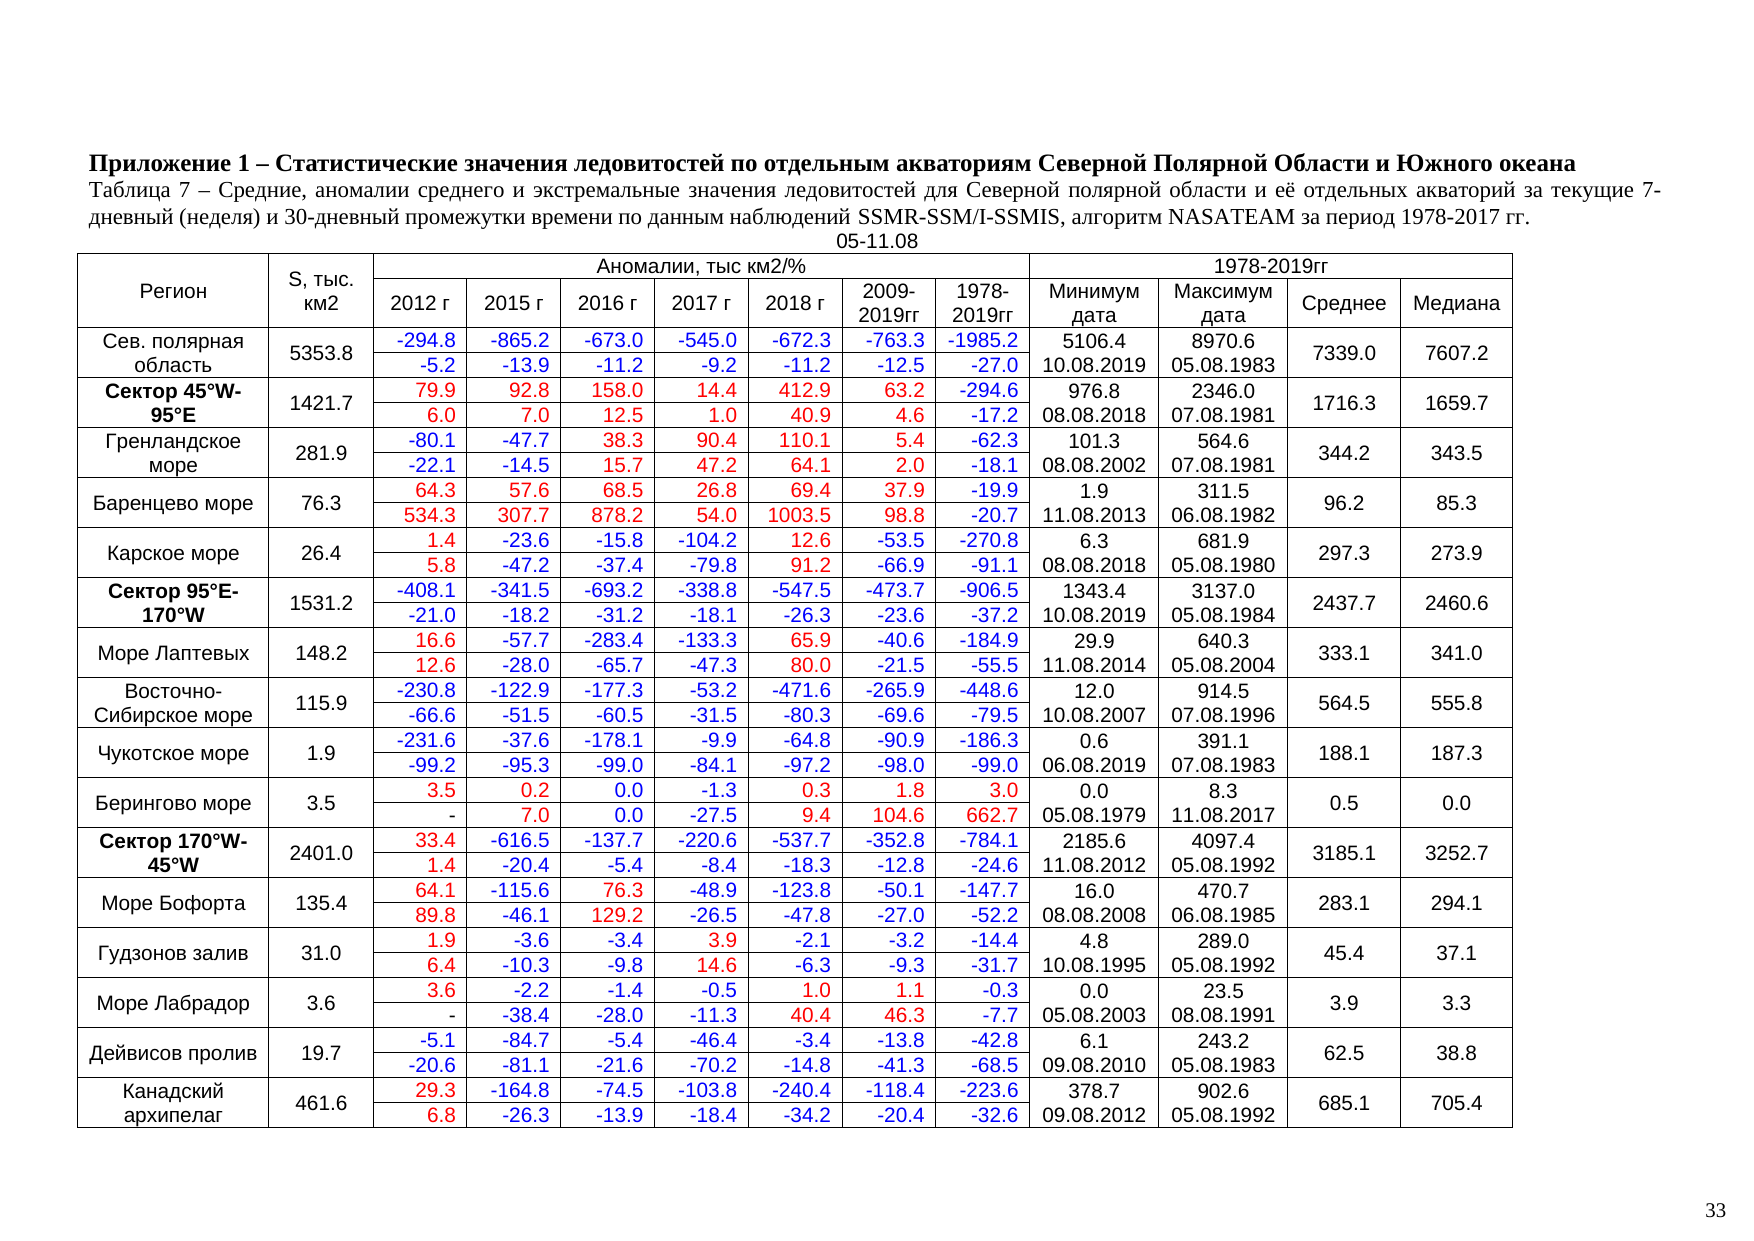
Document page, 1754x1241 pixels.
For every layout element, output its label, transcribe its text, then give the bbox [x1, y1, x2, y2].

table_cell 135.4 [269, 878, 373, 927]
table_cell 341.0 [1401, 628, 1512, 677]
table_cell 1421.7 [269, 378, 373, 427]
table_cell -220.6 [655, 828, 748, 852]
table_cell 0.6 06.08.2019 [1030, 728, 1158, 777]
table_cell 16.0 08.08.2008 [1030, 878, 1158, 927]
table_cell -294.8 [374, 328, 466, 352]
table_cell -133.3 [655, 628, 748, 652]
table_cell -673.0 [561, 328, 654, 352]
table_header Аномалии, тыс км2/% [374, 254, 1029, 278]
table_cell Сектор 170°W-45°W [78, 828, 268, 877]
table_cell 243.2 05.08.1983 [1159, 1028, 1287, 1077]
table_cell 2016 г [561, 279, 654, 327]
table_cell 297.3 [1288, 528, 1400, 577]
table_cell 3137.0 05.08.1984 [1159, 578, 1287, 627]
table_cell 110.1 [749, 428, 842, 452]
table_cell 29.9 11.08.2014 [1030, 628, 1158, 677]
table_cell - [374, 803, 466, 827]
table_cell 0.0 05.08.1979 [1030, 778, 1158, 827]
table_cell 1978-2019гг [936, 279, 1029, 327]
table_cell 681.9 05.08.1980 [1159, 528, 1287, 577]
table_cell 69.4 [749, 478, 842, 502]
table_cell 129.2 [561, 903, 654, 927]
table_cell 101.3 08.08.2002 [1030, 428, 1158, 477]
table_cell -47.2 [467, 553, 560, 577]
table_cell Сектор 45°W-95°E [78, 378, 268, 427]
table_cell -0.3 [936, 978, 1029, 1002]
table_cell 333.1 [1288, 628, 1400, 677]
table_cell -10.3 [467, 953, 560, 977]
table_cell -177.3 [561, 678, 654, 702]
table_cell 8970.6 05.08.1983 [1159, 328, 1287, 377]
table_cell 3.5 [269, 778, 373, 827]
table_cell -79.5 [936, 703, 1029, 727]
table_cell -20.7 [936, 503, 1029, 527]
table_cell 16.6 [374, 628, 466, 652]
table_cell 148.2 [269, 628, 373, 677]
table_cell -240.4 [749, 1078, 842, 1102]
table_cell -11.2 [749, 353, 842, 377]
table_cell -84.1 [655, 753, 748, 777]
table_cell Канадский архипелаг [78, 1078, 268, 1127]
table_header S, тыс. км2 [269, 254, 373, 327]
table_cell 79.9 [374, 378, 466, 402]
table_cell -64.8 [749, 728, 842, 752]
table_cell 158.0 [561, 378, 654, 402]
table_cell 4097.4 05.08.1992 [1159, 828, 1287, 877]
table_cell 14.4 [655, 378, 748, 402]
table_cell -99.2 [374, 753, 466, 777]
table_cell 1.1 [843, 978, 935, 1002]
table_cell 5.8 [374, 553, 466, 577]
table_cell -6.3 [749, 953, 842, 977]
table_cell -763.3 [843, 328, 935, 352]
table_cell Гудзонов залив [78, 928, 268, 977]
table_cell 378.7 09.08.2012 [1030, 1078, 1158, 1127]
table_cell 37.1 [1401, 928, 1512, 977]
table_cell -104.2 [655, 528, 748, 552]
table_cell -62.3 [936, 428, 1029, 452]
table_cell 1.0 [655, 403, 748, 427]
table_cell -20.4 [467, 853, 560, 877]
table_cell -9.9 [655, 728, 748, 752]
table_cell -231.6 [374, 728, 466, 752]
table_cell Сектор 95°E-170°W [78, 578, 268, 627]
table_cell -164.8 [467, 1078, 560, 1102]
table_cell - [374, 1003, 466, 1027]
table_cell -20.4 [843, 1103, 935, 1127]
table_cell 4.6 [843, 403, 935, 427]
table_cell 976.8 08.08.2018 [1030, 378, 1158, 427]
table_cell -28.0 [561, 1003, 654, 1027]
table_cell -12.8 [843, 853, 935, 877]
table_cell -122.9 [467, 678, 560, 702]
table_cell 391.1 07.08.1983 [1159, 728, 1287, 777]
table_cell 89.8 [374, 903, 466, 927]
table_cell 7607.2 [1401, 328, 1512, 377]
table_cell 5106.4 10.08.2019 [1030, 328, 1158, 377]
table_header Регион [78, 254, 268, 327]
table_cell -66.6 [374, 703, 466, 727]
table_cell -31.5 [655, 703, 748, 727]
table_cell 187.3 [1401, 728, 1512, 777]
table_cell -48.9 [655, 878, 748, 902]
table_cell -70.2 [655, 1053, 748, 1077]
table_cell -31.7 [936, 953, 1029, 977]
table_cell -408.1 [374, 578, 466, 602]
table_cell -9.8 [561, 953, 654, 977]
table_cell 564.5 [1288, 678, 1400, 727]
table_cell 64.1 [374, 878, 466, 902]
table_cell -5.1 [374, 1028, 466, 1052]
table_cell 1.8 [843, 778, 935, 802]
table_cell -13.8 [843, 1028, 935, 1052]
table_cell -5.2 [374, 353, 466, 377]
table_cell 640.3 05.08.2004 [1159, 628, 1287, 677]
table_cell -3.4 [561, 928, 654, 952]
table_cell -20.6 [374, 1053, 466, 1077]
table_cell -547.5 [749, 578, 842, 602]
table_cell 12.5 [561, 403, 654, 427]
table_cell -23.6 [843, 603, 935, 627]
table_cell -341.5 [467, 578, 560, 602]
table_cell -53.5 [843, 528, 935, 552]
table_cell -693.2 [561, 578, 654, 602]
table_cell -46.1 [467, 903, 560, 927]
table_cell 3.6 [374, 978, 466, 1002]
table_cell 80.0 [749, 653, 842, 677]
table_cell -84.7 [467, 1028, 560, 1052]
table_cell Минимум дата [1030, 279, 1158, 327]
table_cell -99.0 [561, 753, 654, 777]
table_cell -13.9 [561, 1103, 654, 1127]
table_cell -906.5 [936, 578, 1029, 602]
table_cell 0.0 05.08.2003 [1030, 978, 1158, 1027]
table_cell Берингово море [78, 778, 268, 827]
table_cell -99.0 [936, 753, 1029, 777]
table_cell 3.9 [655, 928, 748, 952]
table_cell 2015 г [467, 279, 560, 327]
table_cell -95.3 [467, 753, 560, 777]
table_cell 85.3 [1401, 478, 1512, 527]
table_cell -338.8 [655, 578, 748, 602]
table_cell -26.3 [467, 1103, 560, 1127]
table_cell -80.3 [749, 703, 842, 727]
table_cell 2018 г [749, 279, 842, 327]
table_cell -74.5 [561, 1078, 654, 1102]
table_cell -2.2 [467, 978, 560, 1002]
table_cell Максимум дата [1159, 279, 1287, 327]
table_cell 878.2 [561, 503, 654, 527]
table_cell 1659.7 [1401, 378, 1512, 427]
table_cell Сев. полярная область [78, 328, 268, 377]
table_cell -17.2 [936, 403, 1029, 427]
table_cell -471.6 [749, 678, 842, 702]
table_cell 40.9 [749, 403, 842, 427]
table_cell 46.3 [843, 1003, 935, 1027]
table_cell -3.4 [749, 1028, 842, 1052]
table_cell 64.1 [749, 453, 842, 477]
table_cell -115.6 [467, 878, 560, 902]
table_cell 7339.0 [1288, 328, 1400, 377]
table_cell 534.3 [374, 503, 466, 527]
table_cell -18.4 [655, 1103, 748, 1127]
table_cell 294.1 [1401, 878, 1512, 927]
table_cell 47.2 [655, 453, 748, 477]
table_cell 1.9 [374, 928, 466, 952]
table_cell -12.5 [843, 353, 935, 377]
table_cell 115.9 [269, 678, 373, 727]
table_cell 31.0 [269, 928, 373, 977]
table_cell 2401.0 [269, 828, 373, 877]
table_cell 65.9 [749, 628, 842, 652]
text 05-11.08 [89, 229, 1665, 253]
table_cell -41.3 [843, 1053, 935, 1077]
table_cell 6.8 [374, 1103, 466, 1127]
table_cell -13.9 [467, 353, 560, 377]
table_cell 0.3 [749, 778, 842, 802]
table_cell 45.4 [1288, 928, 1400, 977]
table_cell 12.0 10.08.2007 [1030, 678, 1158, 727]
table_cell -270.8 [936, 528, 1029, 552]
table_cell -47.8 [749, 903, 842, 927]
table_cell -18.3 [749, 853, 842, 877]
table_cell -27.5 [655, 803, 748, 827]
table_cell -38.4 [467, 1003, 560, 1027]
table_cell 555.8 [1401, 678, 1512, 727]
table_cell -98.0 [843, 753, 935, 777]
table_cell Карское море [78, 528, 268, 577]
table_cell -81.1 [467, 1053, 560, 1077]
table_cell 92.8 [467, 378, 560, 402]
table_cell 1003.5 [749, 503, 842, 527]
table_cell -14.8 [749, 1053, 842, 1077]
table_cell -283.4 [561, 628, 654, 652]
table_cell 38.3 [561, 428, 654, 452]
table_cell 5353.8 [269, 328, 373, 377]
table_cell 19.7 [269, 1028, 373, 1077]
table_cell 12.6 [374, 653, 466, 677]
table_cell 6.1 09.08.2010 [1030, 1028, 1158, 1077]
table_cell 54.0 [655, 503, 748, 527]
table_cell -294.6 [936, 378, 1029, 402]
table_cell -37.2 [936, 603, 1029, 627]
table_cell -11.2 [561, 353, 654, 377]
table_cell Море Лаптевых [78, 628, 268, 677]
table_cell -865.2 [467, 328, 560, 352]
table_cell 57.6 [467, 478, 560, 502]
table_cell 26.8 [655, 478, 748, 502]
table_cell 2017 г [655, 279, 748, 327]
table_cell -473.7 [843, 578, 935, 602]
table_cell 33.4 [374, 828, 466, 852]
table_cell 289.0 05.08.1992 [1159, 928, 1287, 977]
table_cell -14.5 [467, 453, 560, 477]
table_cell Море Лабрадор [78, 978, 268, 1027]
table_cell -5.4 [561, 853, 654, 877]
table_cell 1716.3 [1288, 378, 1400, 427]
table_cell -118.4 [843, 1078, 935, 1102]
table_cell 343.5 [1401, 428, 1512, 477]
table_cell 461.6 [269, 1078, 373, 1127]
table_cell -51.5 [467, 703, 560, 727]
table_cell 62.5 [1288, 1028, 1400, 1077]
subtitle Таблица 7 – Средние, аномалии среднего и экстремальные значения ледовитостей для Северной полярной области и её отдельных акваторий за текущие 7-дневный (неделя) и 30-дневный промежутки времени по данным наблюдений SSMR-SSM/I-SSMIS, алгоритм NASATEAM за период 1978-2017 гг. [89, 176, 1665, 229]
table_cell 307.7 [467, 503, 560, 527]
table_cell -352.8 [843, 828, 935, 852]
table_cell 6.0 [374, 403, 466, 427]
table_cell -60.5 [561, 703, 654, 727]
table_cell 76.3 [561, 878, 654, 902]
table_cell 188.1 [1288, 728, 1400, 777]
table_cell 15.7 [561, 453, 654, 477]
table_cell 1.9 [269, 728, 373, 777]
table_cell -46.4 [655, 1028, 748, 1052]
table_cell -2.1 [749, 928, 842, 952]
table_cell -1985.2 [936, 328, 1029, 352]
table_cell -65.7 [561, 653, 654, 677]
table_cell 662.7 [936, 803, 1029, 827]
table_cell 0.0 [561, 778, 654, 802]
table_cell 705.4 [1401, 1078, 1512, 1127]
table_cell 685.1 [1288, 1078, 1400, 1127]
table_cell 1.0 [749, 978, 842, 1002]
table_cell 1.4 [374, 853, 466, 877]
table_cell 1343.4 10.08.2019 [1030, 578, 1158, 627]
table_cell Чукотское море [78, 728, 268, 777]
table_cell 76.3 [269, 478, 373, 527]
table_cell -40.6 [843, 628, 935, 652]
table_cell 3.3 [1401, 978, 1512, 1027]
table_cell 1531.2 [269, 578, 373, 627]
table_cell Гренландское море [78, 428, 268, 477]
table_cell -1.4 [561, 978, 654, 1002]
table_cell 564.6 07.08.1981 [1159, 428, 1287, 477]
table_cell 96.2 [1288, 478, 1400, 527]
table_cell 3.0 [936, 778, 1029, 802]
table_cell 311.5 06.08.1982 [1159, 478, 1287, 527]
table_cell 1.4 [374, 528, 466, 552]
table_cell -147.7 [936, 878, 1029, 902]
table_cell 273.9 [1401, 528, 1512, 577]
table_cell 902.6 05.08.1992 [1159, 1078, 1287, 1127]
table_cell -14.4 [936, 928, 1029, 952]
table_cell 4.8 10.08.1995 [1030, 928, 1158, 977]
table_cell Восточно-Сибирское море [78, 678, 268, 727]
table_cell 14.6 [655, 953, 748, 977]
table_cell -37.4 [561, 553, 654, 577]
table_cell -47.7 [467, 428, 560, 452]
table_cell -26.3 [749, 603, 842, 627]
table_cell 0.0 [1401, 778, 1512, 827]
table_cell -55.5 [936, 653, 1029, 677]
table_cell -23.6 [467, 528, 560, 552]
table_cell -184.9 [936, 628, 1029, 652]
table_cell -0.5 [655, 978, 748, 1002]
table_cell -91.1 [936, 553, 1029, 577]
table_cell -1.3 [655, 778, 748, 802]
table_cell -69.6 [843, 703, 935, 727]
table_cell 6.3 08.08.2018 [1030, 528, 1158, 577]
table_cell 64.3 [374, 478, 466, 502]
table_cell 2009-2019гг [843, 279, 935, 327]
table_cell Баренцево море [78, 478, 268, 527]
table_cell -784.1 [936, 828, 1029, 852]
table_cell -80.1 [374, 428, 466, 452]
table_cell -7.7 [936, 1003, 1029, 1027]
table_cell 68.5 [561, 478, 654, 502]
table_cell -28.0 [467, 653, 560, 677]
table_cell -53.2 [655, 678, 748, 702]
table_cell 914.5 07.08.1996 [1159, 678, 1287, 727]
table_cell -616.5 [467, 828, 560, 852]
table_cell Среднее [1288, 279, 1400, 327]
table_cell -8.4 [655, 853, 748, 877]
table_cell 8.3 11.08.2017 [1159, 778, 1287, 827]
table_cell 2346.0 07.08.1981 [1159, 378, 1287, 427]
table_cell 3.5 [374, 778, 466, 802]
table_cell 6.4 [374, 953, 466, 977]
table_cell 2185.6 11.08.2012 [1030, 828, 1158, 877]
table_cell -32.6 [936, 1103, 1029, 1127]
table_cell -50.1 [843, 878, 935, 902]
table_header 1978-2019гг [1030, 254, 1512, 278]
table_cell 0.2 [467, 778, 560, 802]
table_cell -34.2 [749, 1103, 842, 1127]
table_cell -24.6 [936, 853, 1029, 877]
table_cell 63.2 [843, 378, 935, 402]
table_cell -3.6 [467, 928, 560, 952]
table_cell -18.1 [936, 453, 1029, 477]
table_cell -90.9 [843, 728, 935, 752]
table_cell 412.9 [749, 378, 842, 402]
table_cell 2.0 [843, 453, 935, 477]
table_cell 26.4 [269, 528, 373, 577]
table_cell -27.0 [936, 353, 1029, 377]
table_cell -21.6 [561, 1053, 654, 1077]
table_cell -537.7 [749, 828, 842, 852]
table_cell -123.8 [749, 878, 842, 902]
table_cell 37.9 [843, 478, 935, 502]
table_cell -19.9 [936, 478, 1029, 502]
table_cell 9.4 [749, 803, 842, 827]
table_cell -230.8 [374, 678, 466, 702]
table_cell 3185.1 [1288, 828, 1400, 877]
table_cell -79.8 [655, 553, 748, 577]
table_cell -66.9 [843, 553, 935, 577]
table_cell Море Бофорта [78, 878, 268, 927]
table_cell 1.9 11.08.2013 [1030, 478, 1158, 527]
table_cell -178.1 [561, 728, 654, 752]
table_cell -42.8 [936, 1028, 1029, 1052]
table_cell -3.2 [843, 928, 935, 952]
table_cell -265.9 [843, 678, 935, 702]
table_cell 5.4 [843, 428, 935, 452]
table_cell -545.0 [655, 328, 748, 352]
table_cell 2012 г [374, 279, 466, 327]
table_cell 98.8 [843, 503, 935, 527]
table_cell Дейвисов пролив [78, 1028, 268, 1077]
table_cell -18.1 [655, 603, 748, 627]
table_cell 2437.7 [1288, 578, 1400, 627]
table_cell 470.7 06.08.1985 [1159, 878, 1287, 927]
table_cell 12.6 [749, 528, 842, 552]
table_cell -9.3 [843, 953, 935, 977]
table_cell -103.8 [655, 1078, 748, 1102]
table_cell 7.0 [467, 403, 560, 427]
table_cell -21.5 [843, 653, 935, 677]
table_cell 2460.6 [1401, 578, 1512, 627]
table_cell -68.5 [936, 1053, 1029, 1077]
table_cell 3.6 [269, 978, 373, 1027]
table_cell -5.4 [561, 1028, 654, 1052]
table_cell -27.0 [843, 903, 935, 927]
table_cell -97.2 [749, 753, 842, 777]
table_cell -21.0 [374, 603, 466, 627]
table_cell -672.3 [749, 328, 842, 352]
table_cell 38.8 [1401, 1028, 1512, 1077]
table_cell -26.5 [655, 903, 748, 927]
subtitle Приложение 1 – Статистические значения ледовитостей по отдельным акваториям Северной Полярной Области и Южного океана [89, 148, 1665, 176]
table_cell -186.3 [936, 728, 1029, 752]
table_cell 40.4 [749, 1003, 842, 1027]
table_cell -47.3 [655, 653, 748, 677]
table_cell -31.2 [561, 603, 654, 627]
table_cell 29.3 [374, 1078, 466, 1102]
table_cell 0.0 [561, 803, 654, 827]
table_cell 281.9 [269, 428, 373, 477]
table_cell -57.7 [467, 628, 560, 652]
table_cell -37.6 [467, 728, 560, 752]
table_cell -52.2 [936, 903, 1029, 927]
table_cell 0.5 [1288, 778, 1400, 827]
table_cell -15.8 [561, 528, 654, 552]
table_cell -223.6 [936, 1078, 1029, 1102]
table_cell -22.1 [374, 453, 466, 477]
table_cell 23.5 08.08.1991 [1159, 978, 1287, 1027]
table_cell 7.0 [467, 803, 560, 827]
table_cell 3.9 [1288, 978, 1400, 1027]
table_cell -448.6 [936, 678, 1029, 702]
table_cell 90.4 [655, 428, 748, 452]
table_cell -137.7 [561, 828, 654, 852]
table_cell Медиана [1401, 279, 1512, 327]
table_cell 283.1 [1288, 878, 1400, 927]
table_cell -9.2 [655, 353, 748, 377]
table_cell 91.2 [749, 553, 842, 577]
table_cell -18.2 [467, 603, 560, 627]
table_cell 104.6 [843, 803, 935, 827]
table_cell -11.3 [655, 1003, 748, 1027]
table_cell 344.2 [1288, 428, 1400, 477]
table_cell 3252.7 [1401, 828, 1512, 877]
